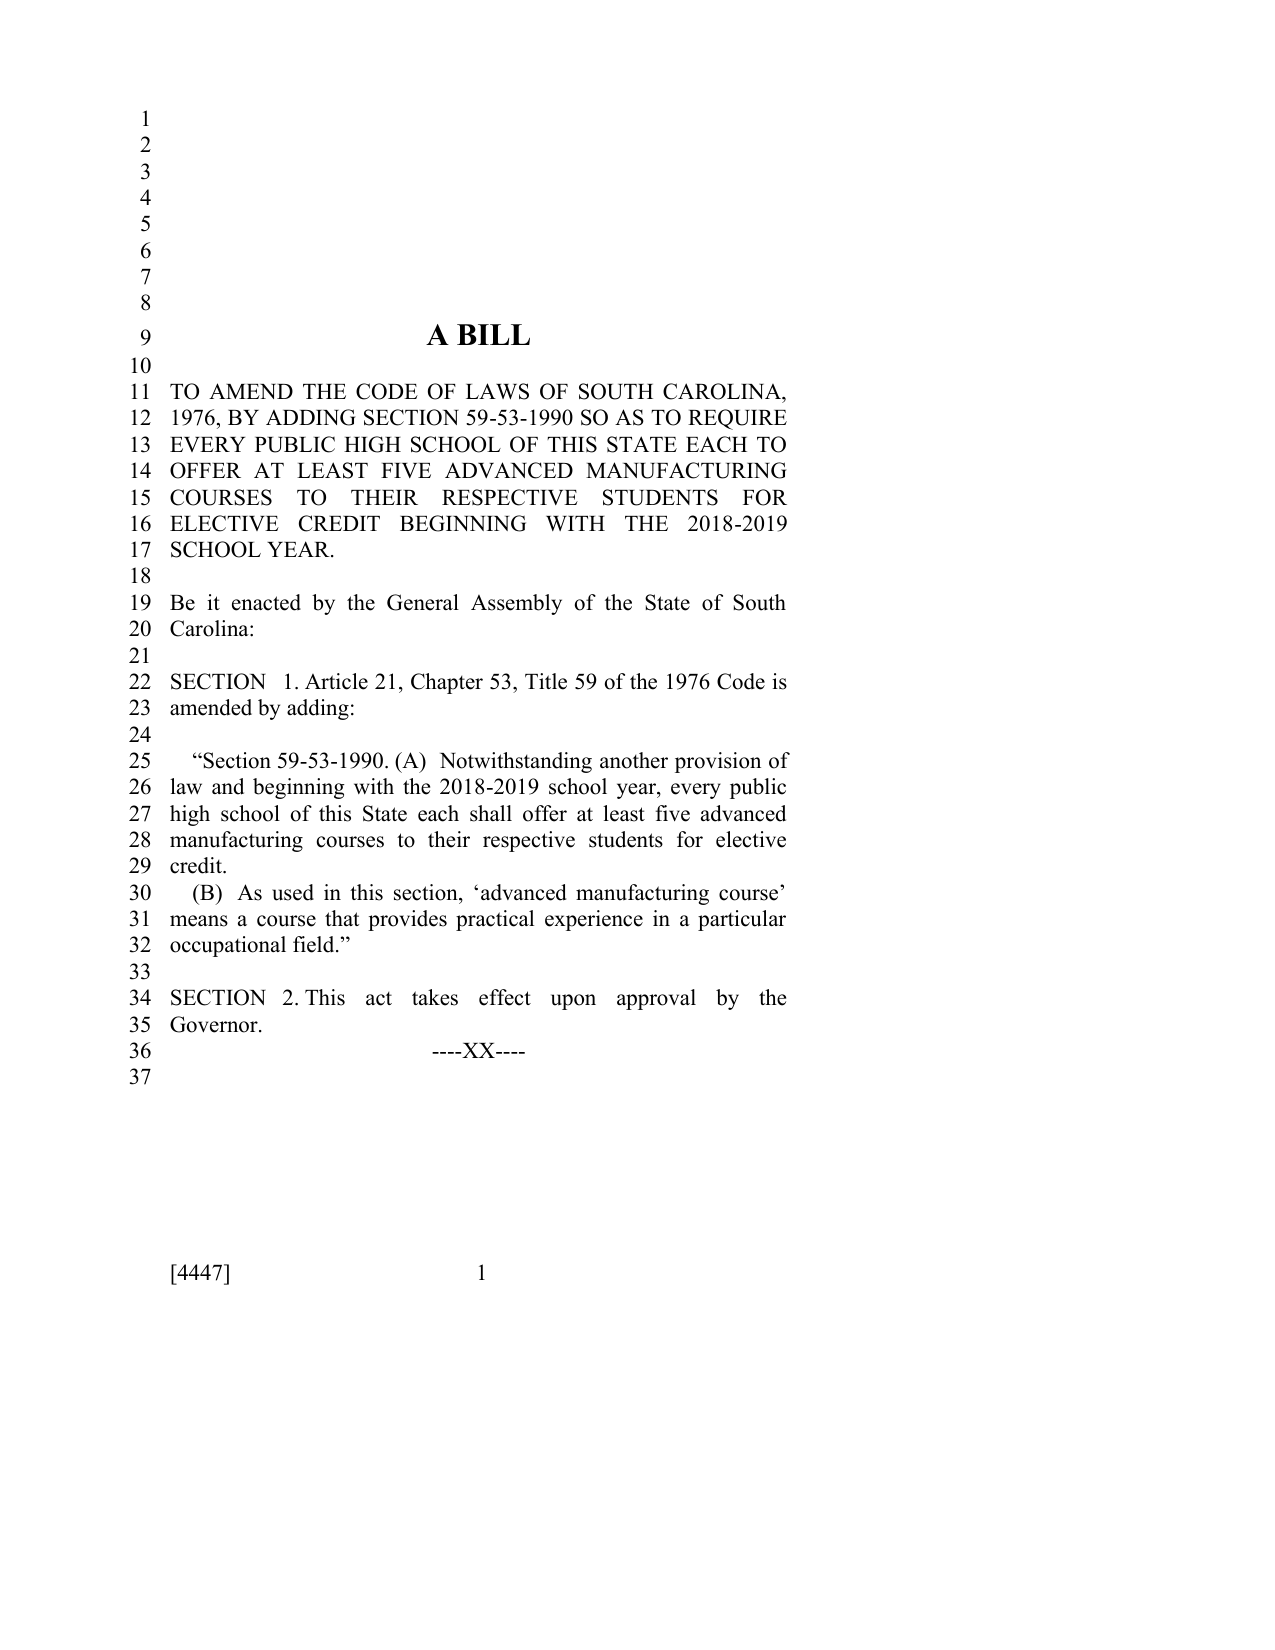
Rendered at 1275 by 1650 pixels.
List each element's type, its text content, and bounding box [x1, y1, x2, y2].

text ----XX---- [169, 1037, 787, 1063]
text Be it enacted by the General Assembly of the State of South Carolina: [169, 589, 787, 642]
text TO AMEND THE CODE OF LAWS OF SOUTH CAROLINA, 1976, BY ADDING SECTION 59-53-1990 SO AS TO REQUIRE EVERY PUBLIC HIGH SCHOOL OF THIS STATE EACH TO OFFER AT LEAST FIVE ADVANCED MANUFACTURING COURSES TO THEIR RESPECTIVE STUDENTS FOR ELECTIVE CREDIT BEGINNING WITH THE 2018-2019 SCHOOL YEAR. [169, 378, 787, 563]
text SECTION 1. Article 21, Chapter 53, Title 59 of the 1976 Code is amended by adding: [169, 668, 787, 721]
text SECTION 2. This act takes effect upon approval by the Governor. [169, 984, 787, 1037]
text “Section 59-53-1990. (A) Notwithstanding another provision of law and beginning with the 2018-2019 school year, every public high school of this State each shall offer at least five advanced manufacturing courses to their respective students for elective credit. [169, 747, 787, 879]
text (B) As used in this section, ‘advanced manufacturing course’ means a course that provides practical experience in a particular occupational field.” [169, 879, 787, 958]
text A BILL [169, 316, 787, 352]
